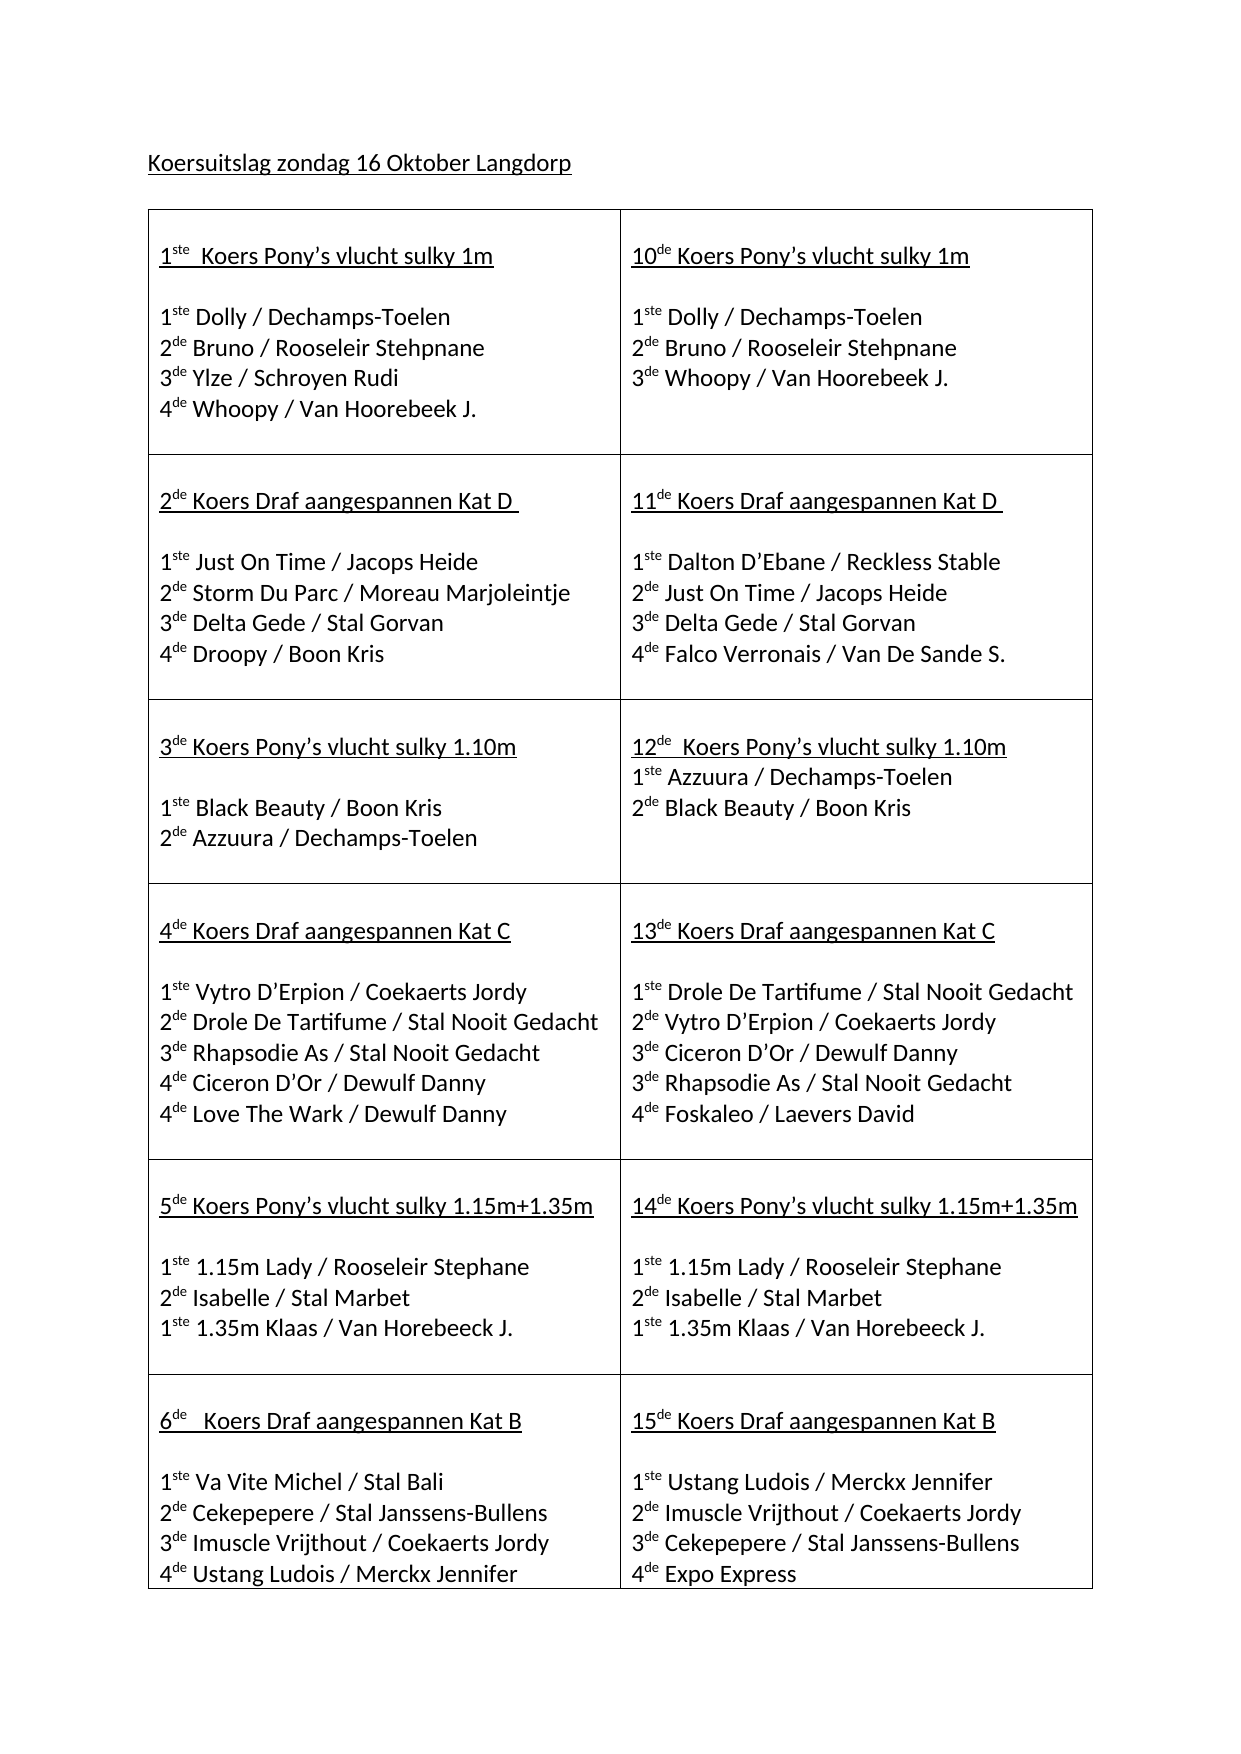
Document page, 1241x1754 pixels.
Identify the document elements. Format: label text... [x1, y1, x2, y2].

table_header 1ste Koers Pony’s vlucht sulky 1m 1ste Dolly / Dechamps-Toelen 2de Bruno / Rooseleir Stehpnane 3de Ylze / Schroyen Rudi 4de Whoopy / Van Hoorebeek J. [149, 210, 620, 454]
table_cell 13de Koers Draf aangespannen Kat C 1ste Drole De Tartifume / Stal Nooit Gedacht 2de Vytro D’Erpion / Coekaerts Jordy 3de Ciceron D’Or / Dewulf Danny 3de Rhapsodie As / Stal Nooit Gedacht 4de Foskaleo / Laevers David [621, 884, 1092, 1159]
table_cell 2de Koers Draf aangespannen Kat D 1ste Just On Time / Jacops Heide 2de Storm Du Parc / Moreau Marjoleintje 3de Delta Gede / Stal Gorvan 4de Droopy / Boon Kris [149, 455, 620, 699]
table_cell 12de Koers Pony’s vlucht sulky 1.10m 1ste Azzuura / Dechamps-Toelen 2de Black Beauty / Boon Kris [621, 700, 1092, 883]
table_cell 5de Koers Pony’s vlucht sulky 1.15m+1.35m 1ste 1.15m Lady / Rooseleir Stephane 2de Isabelle / Stal Marbet 1ste 1.35m Klaas / Van Horebeeck J. [149, 1160, 620, 1374]
table_cell 11de Koers Draf aangespannen Kat D 1ste Dalton D’Ebane / Reckless Stable 2de Just On Time / Jacops Heide 3de Delta Gede / Stal Gorvan 4de Falco Verronais / Van De Sande S. [621, 455, 1092, 699]
table_cell 6de Koers Draf aangespannen Kat B 1ste Va Vite Michel / Stal Bali 2de Cekepepere / Stal Janssens-Bullens 3de Imuscle Vrijthout / Coekaerts Jordy 4de Ustang Ludois / Merckx Jennifer [149, 1375, 620, 1588]
table_cell 14de Koers Pony’s vlucht sulky 1.15m+1.35m 1ste 1.15m Lady / Rooseleir Stephane 2de Isabelle / Stal Marbet 1ste 1.35m Klaas / Van Horebeeck J. [621, 1160, 1092, 1374]
table_header 10de Koers Pony’s vlucht sulky 1m 1ste Dolly / Dechamps-Toelen 2de Bruno / Rooseleir Stehpnane 3de Whoopy / Van Hoorebeek J. [621, 210, 1092, 454]
table_cell 4de Koers Draf aangespannen Kat C 1ste Vytro D’Erpion / Coekaerts Jordy 2de Drole De Tartifume / Stal Nooit Gedacht 3de Rhapsodie As / Stal Nooit Gedacht 4de Ciceron D’Or / Dewulf Danny 4de Love The Wark / Dewulf Danny [149, 884, 620, 1159]
table_cell 3de Koers Pony’s vlucht sulky 1.10m 1ste Black Beauty / Boon Kris 2de Azzuura / Dechamps-Toelen [149, 700, 620, 883]
text Koersuitslag zondag 16 Oktober Langdorp [148, 148, 1093, 178]
table_cell 15de Koers Draf aangespannen Kat B 1ste Ustang Ludois / Merckx Jennifer 2de Imuscle Vrijthout / Coekaerts Jordy 3de Cekepepere / Stal Janssens-Bullens 4de Expo Express [621, 1375, 1092, 1588]
